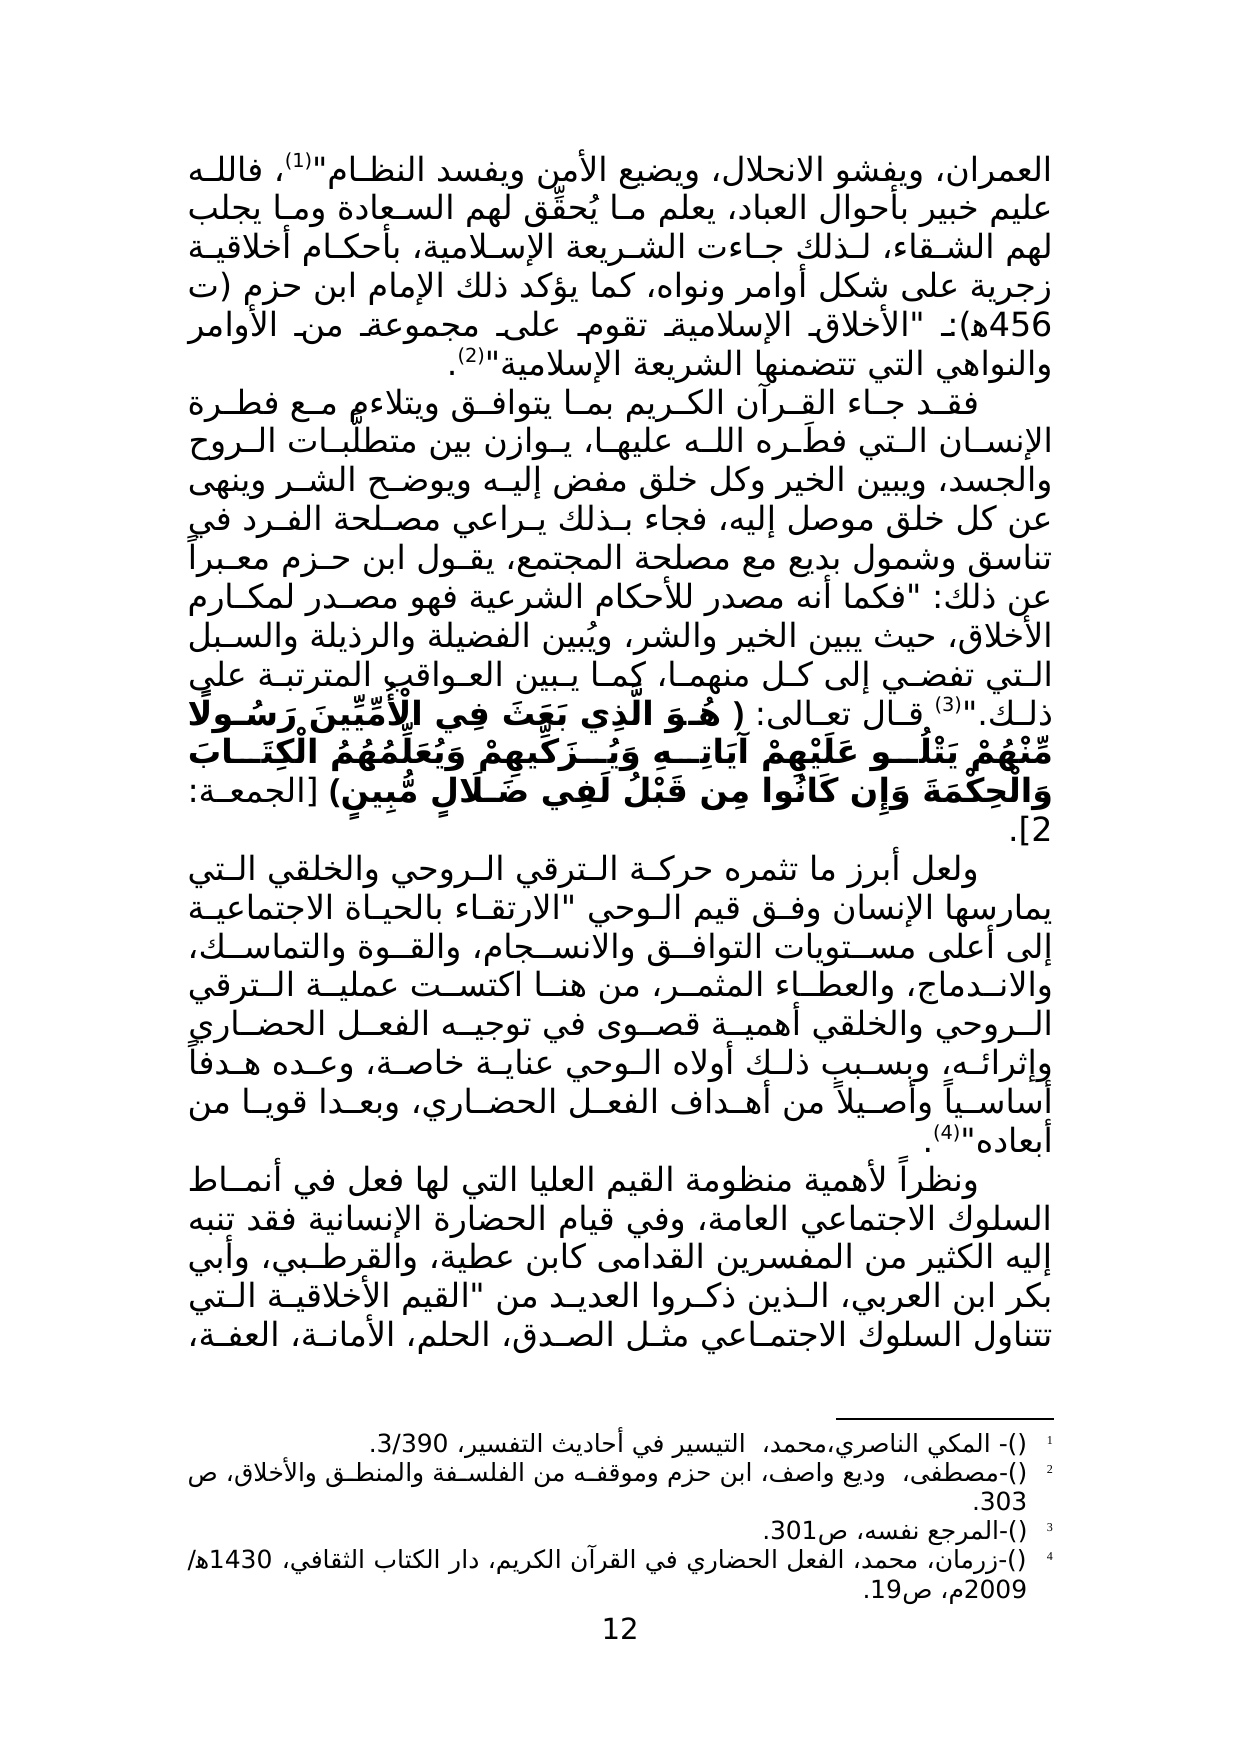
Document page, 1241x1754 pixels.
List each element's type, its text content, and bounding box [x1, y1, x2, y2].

text ولعل أبرز ما تثمره حركة الترقي الروحي والخلقي التي يمارسها الإنسان وفق قيم الوحي "الارتقاء بالحياة الاجتماعية إلى أعلى مستويات التوافق والانسجام، والقوة والتماسك، والاندماج، والعطاء المثمر، من هنا اكتست عملية الترقي الروحي والخلقي أهمية قصوى في توجيه الفعل الحضاري وإثرائه، وبسبب ذلك أولاه الوحي عناية خاصة، وعده هدفاً أساسياً وأصيلاً من أهداف الفعل الحضاري، وبعدا قويا من أبعاده"(). [187, 849, 1053, 1160]
text فقد جاء القرآن الكريم بما يتوافق ويتلاءم مع فطرة الإنسان التي فطَره الله عليها، يوازن بين متطلَّبات الروح والجسد، ويبين الخير وكل خلق مفض إليه ويوضح الشر وينهى عن كل خلق موصل إليه، فجاء بذلك يراعي مصلحة الفرد في تناسق وشمول بديع مع مصلحة المجتمع، يقول ابن حزم معبراً عن ذلك: "فكما أنه مصدر للأحكام الشرعية فهو مصدر لمكارم الأخلاق، حيث يبين الخير والشر، ويُبين الفضيلة والرذيلة والسبل التي تفضي إلى كل منهما، كما يبين العواقب المترتبة على ذلك."() قال تعالى: ﴿ هُوَ الَّذِي بَعَثَ فِي الْأُمِّيِّينَ رَسُولًا مِّنْهُمْ يَتْلُو عَلَيْهِمْ آيَاتِهِ وَيُزَكِّيهِمْ وَيُعَلِّمُهُمُ الْكِتَابَ وَالْحِكْمَةَ وَإِن كَانُوا مِن قَبْلُ لَفِي ضَلَالٍ مُّبِينٍ﴾ [الجمعة: 2]. [187, 383, 1053, 849]
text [187, 1160, 1053, 1354]
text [187, 150, 1053, 383]
